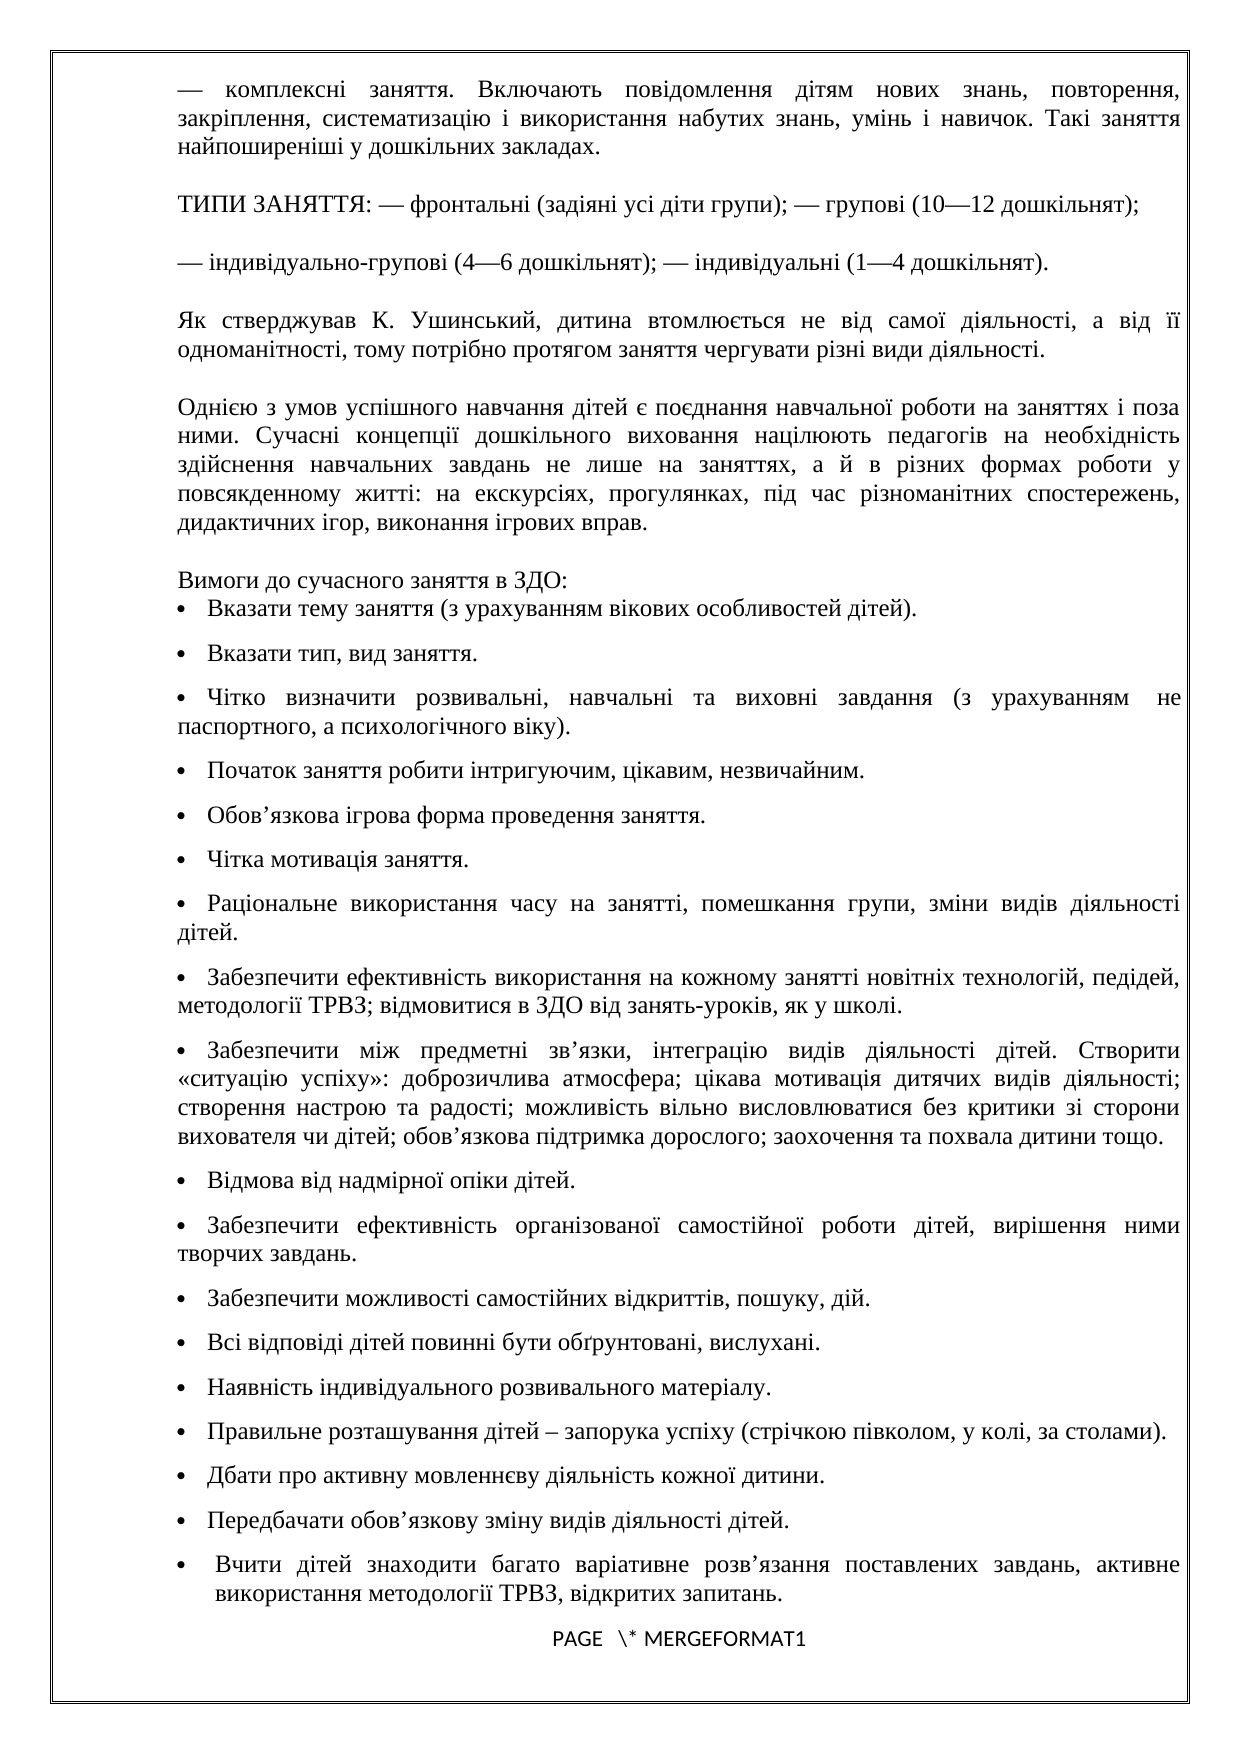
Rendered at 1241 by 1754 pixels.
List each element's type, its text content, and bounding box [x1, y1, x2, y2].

list Передбачати обов’язкову зміну видів діяльності дітей. [177, 1505, 1181, 1533]
list Раціональне використання часу на занятті, помешкання групи, зміни видів діяльності дітей. [177, 888, 1181, 946]
list Всі відповіді дітей повинні бути обґрунтовані, вислухані. [177, 1327, 1181, 1356]
list Наявність індивідуального розвивального матеріалу. [177, 1372, 1181, 1400]
list Дбати про активну мовленнєву діяльність кожної дитини. [177, 1460, 1181, 1489]
list Обов’язкова ігрова форма проведення заняття. [177, 800, 1181, 828]
list Забезпечити можливості самостійних відкриттів, пошуку, дій. [177, 1283, 1181, 1312]
text Вимоги до сучасного заняття в ЗДО: [177, 565, 1181, 593]
text — індивідуально-групові (4—6 дошкільнят); — індивідуальні (1—4 дошкільнят). [177, 247, 1181, 276]
list Початок заняття робити інтригуючим, цікавим, незвичайним. [177, 755, 1181, 784]
text Як стверджував К. Ушинський, дитина втомлюється не від самої діяльності, а від її одноманітності, тому потрібно протягом заняття чергувати різні види діяльності. [177, 305, 1181, 363]
list Вчити дітей знаходити багато варіативне розв’язання поставлених завдань, активне використання методології ТРВЗ, відкритих запитань. [177, 1549, 1181, 1607]
list Забезпечити ефективність організованої самостійної роботи дітей, вирішення ними творчих завдань. [177, 1210, 1181, 1267]
list Забезпечити ефективність використання на кожному занятті новітніх технологій, педідей, методології ТРВЗ; відмовитися в ЗДО від занять-уроків, як у школі. [177, 962, 1181, 1019]
list Вказати тему заняття (з урахуванням вікових особливостей дітей). [177, 593, 1181, 622]
text ТИПИ ЗАНЯТТЯ: — фронтальні (задіяні усі діти групи); — групові (10—12 дошкільнят); [177, 189, 1181, 218]
list Чітка мотивація заняття. [177, 844, 1181, 873]
text Однією з умов успішного навчання дітей є поєднання навчальної роботи на заняттях і поза ними. Сучасні концепції дошкільного виховання націлюють педагогів на необхідність здійснення навчальних завдань не лише на заняттях, а й в різних формах роботи у повсякденному житті: на екскурсіях, прогулянках, під час різноманітних спостережень, дидактичних ігор, виконання ігрових вправ. [177, 392, 1181, 536]
list Вказати тип, вид заняття. [177, 638, 1181, 667]
list Відмова від надмірної опіки дітей. [177, 1165, 1181, 1194]
list Чітко визначити розвивальні, навчальні та виховні завдання (з урахуванням не паспортного, а психологічного віку). [177, 682, 1181, 740]
list Забезпечити між предметні зв’язки, інтеграцію видів діяльності дітей. Створити «ситуацію успіху»: доброзичлива атмосфера; цікава мотивація дитячих видів діяльності; створення настрою та радості; можливість вільно висловлюватися без критики зі сторони вихователя чи дітей; обов’язкова підтримка дорослого; заохочення та похвала дитини тощо. [177, 1035, 1181, 1150]
text — комплексні заняття. Включають повідомлення дітям нових знань, повторення, закріплення, систематизацію і використання набутих знань, умінь і навичок. Такі заняття найпоширеніші у дошкільних закладах. [177, 74, 1181, 160]
list Правильне розташування дітей – запорука успіху (стрічкою півколом, у колі, за столами). [177, 1416, 1181, 1445]
